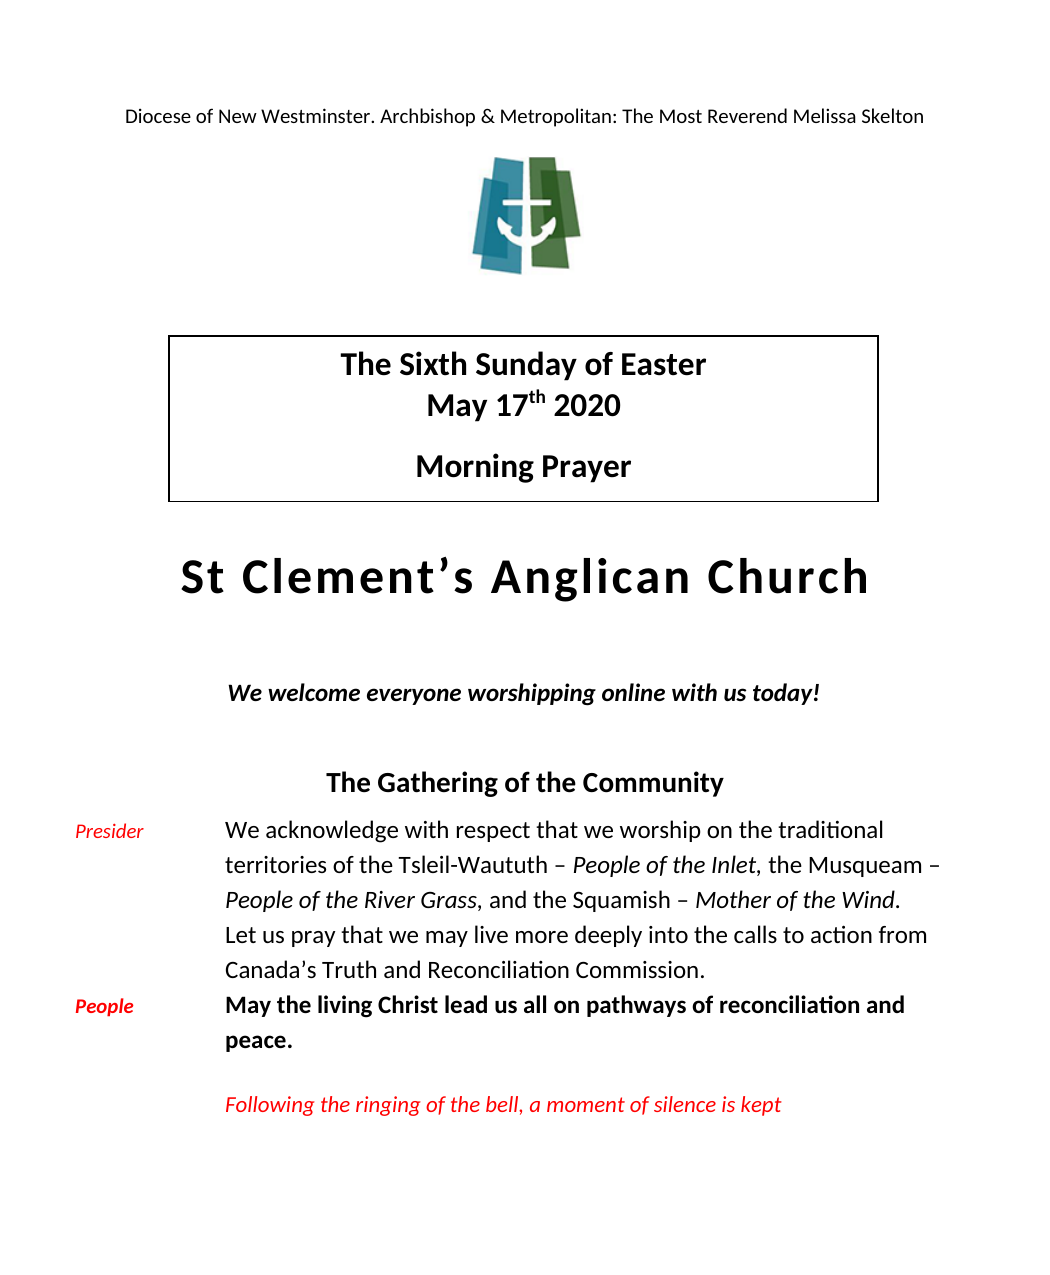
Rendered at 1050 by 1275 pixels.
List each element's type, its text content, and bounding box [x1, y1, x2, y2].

text Let us pray that we may live more deeply into the calls to action from Canada’s Truth and Reconciliation Commission. [225, 920, 975, 985]
text We welcome everyone worshipping online with us today! [75, 677, 975, 708]
picture [466, 156, 584, 276]
text Following the ringing of the bell, a moment of silence is kept [150, 1090, 975, 1118]
text St Clement’s Anglican Church [75, 545, 975, 606]
text Diocese of New Westminster. Archbishop & Metropolitan: The Most Reverend Melissa Skelton [75, 103, 975, 128]
text Presider We acknowledge with respect that we worship on the traditional territories of the Tsleil-Waututh – People of the Inlet, the Musqueam – People of the River Grass, and the Squamish – Mother of the Wind. [75, 815, 975, 915]
text The Gathering of the Community [75, 764, 975, 799]
text People May the living Christ lead us all on pathways of reconciliation and peace. [75, 990, 975, 1055]
